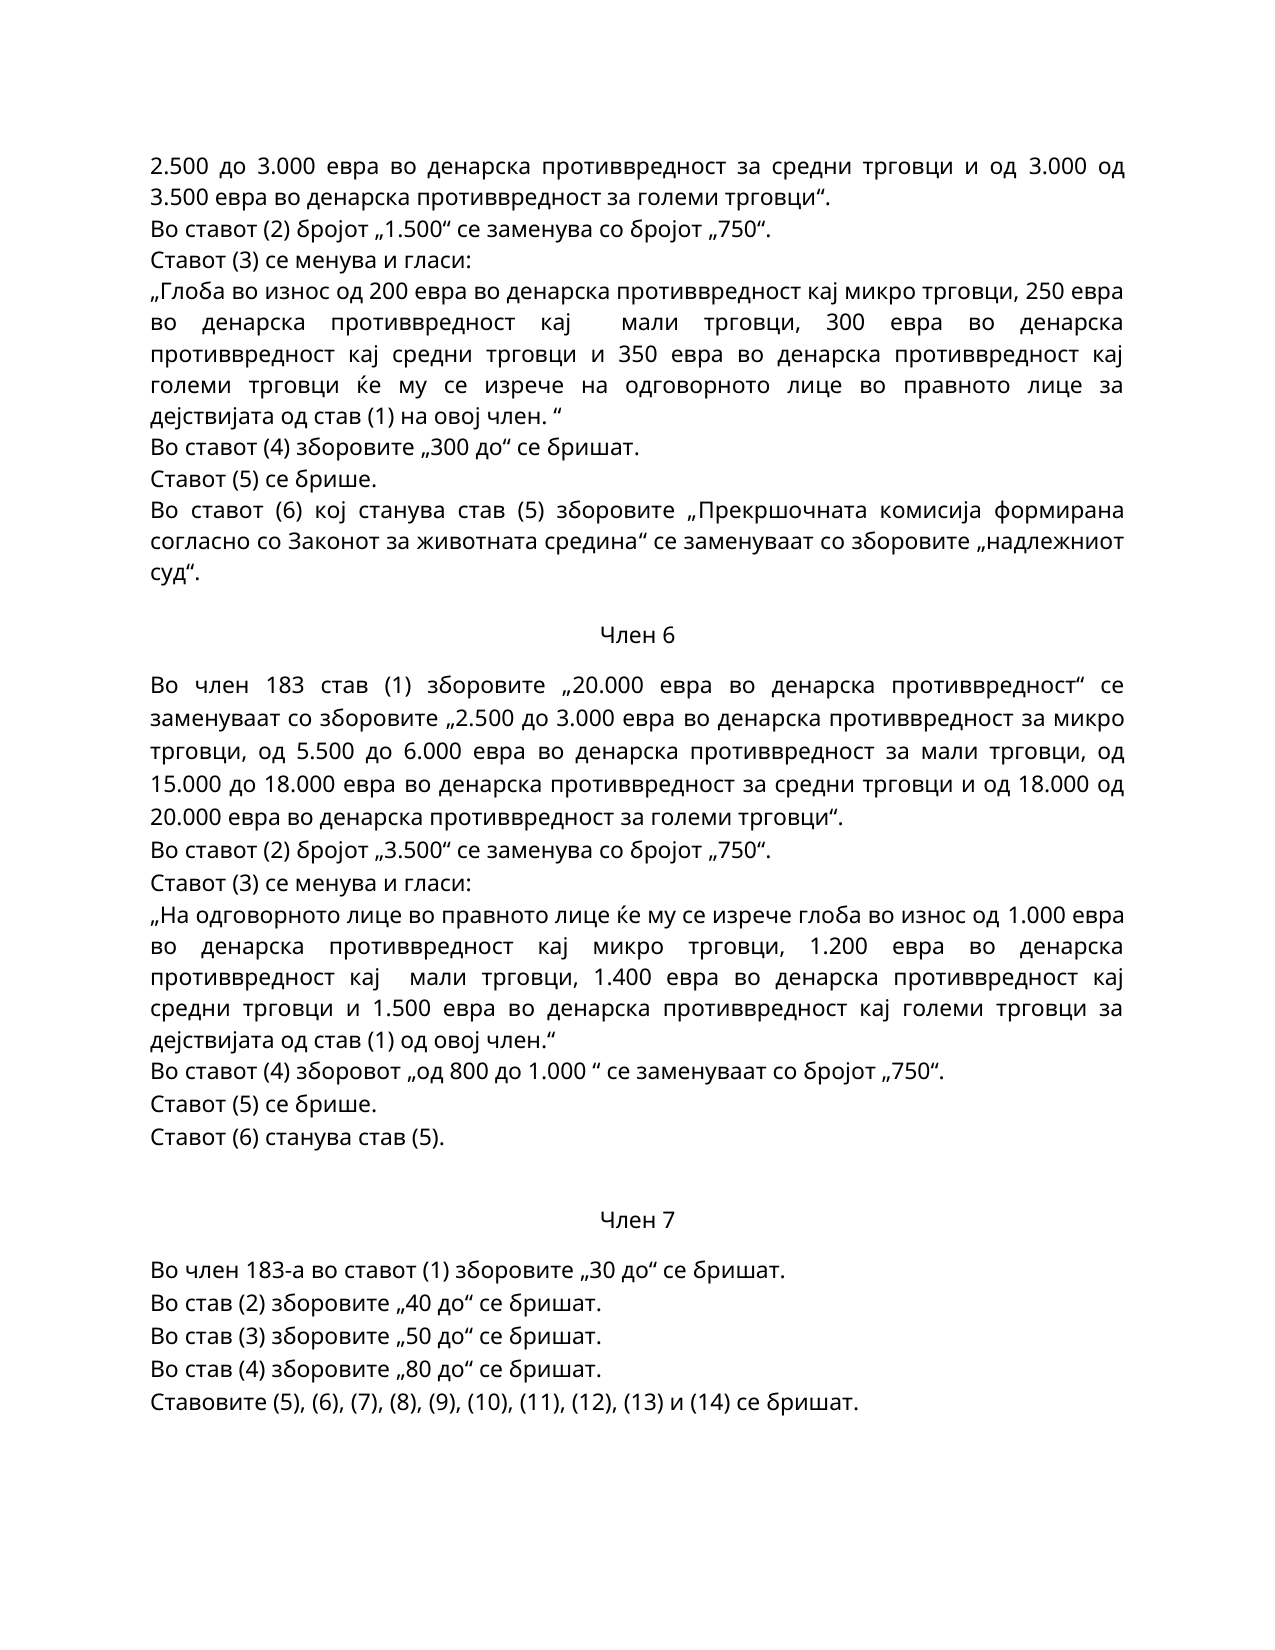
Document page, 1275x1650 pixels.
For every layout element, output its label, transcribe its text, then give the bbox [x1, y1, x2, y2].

text Во ставот (4) зборовите „300 до“ се бришат. [150, 431, 1125, 462]
text Во ставот (4) зборовот „од 800 до 1.000 “ се заменуваат со бројот „750“. [150, 1055, 1125, 1086]
text Ставот (5) се брише. [150, 462, 1125, 494]
text „На одговорното лице во правното лице ќе му се изрече глоба во износ од 1.000 евра во денарска противвредност кај микро трговци, 1.200 евра во денарска противвредност кај мали трговци, 1.400 евра во денарска противвредност кај средни трговци и 1.500 евра во денарска противвредност кај големи трговци за дејствијата од став (1) од овој член.“ [150, 898, 1125, 1055]
text Ставот (3) се менува и гласи: [150, 244, 1125, 275]
text Член 7 [150, 1204, 1125, 1235]
text Во член 183-а во ставот (1) зборовите „30 до“ се бришат. [150, 1254, 1125, 1285]
text Ставот (3) се менува и гласи: [150, 867, 1125, 898]
text Во став (4) зборовите „80 до“ се бришат. [150, 1353, 1125, 1384]
text „Глоба во износ од 200 евра во денарска противвредност кај микро трговци, 250 евра во денарска противвредност кај мали трговци, 300 евра во денарска противвредност кај средни трговци и 350 евра во денарска противвредност кај големи трговци ќе му се изрече на одговорното лице во правното лице за дејствијата од став (1) на овој член. “ [150, 275, 1125, 431]
text Ставовите (5), (6), (7), (8), (9), (10), (11), (12), (13) и (14) се бришат. [150, 1386, 1125, 1417]
text Ставот (5) се брише. [150, 1088, 1125, 1119]
text Ставот (6) станува став (5). [150, 1121, 1125, 1152]
text Во ставот (2) бројот „1.500“ се заменува со бројот „750“. [150, 212, 1125, 244]
text Во член 183 став (1) зборовите „20.000 евра во денарска противвредност“ се заменуваат со зборовите „2.500 до 3.000 евра во денарска противвредност за микро трговци, од 5.500 до 6.000 евра во денарска противвредност за мали трговци, од 15.000 до 18.000 евра во денарска противвредност за средни трговци и од 18.000 од 20.000 евра во денарска противвредност за големи трговци“. [150, 668, 1125, 832]
text Член 6 [150, 619, 1125, 650]
text Во став (3) зборовите „50 до“ се бришат. [150, 1320, 1125, 1351]
text Во став (2) зборовите „40 до“ се бришат. [150, 1287, 1125, 1318]
text Во ставот (6) кој станува став (5) зборовите „Прекршочната комисија формирана согласно со Законот за животната средина“ се заменуваат со зборовите „надлежниот суд“. [150, 494, 1125, 587]
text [150, 150, 1125, 212]
text Во ставот (2) бројот „3.500“ се заменува со бројот „750“. [150, 834, 1125, 865]
